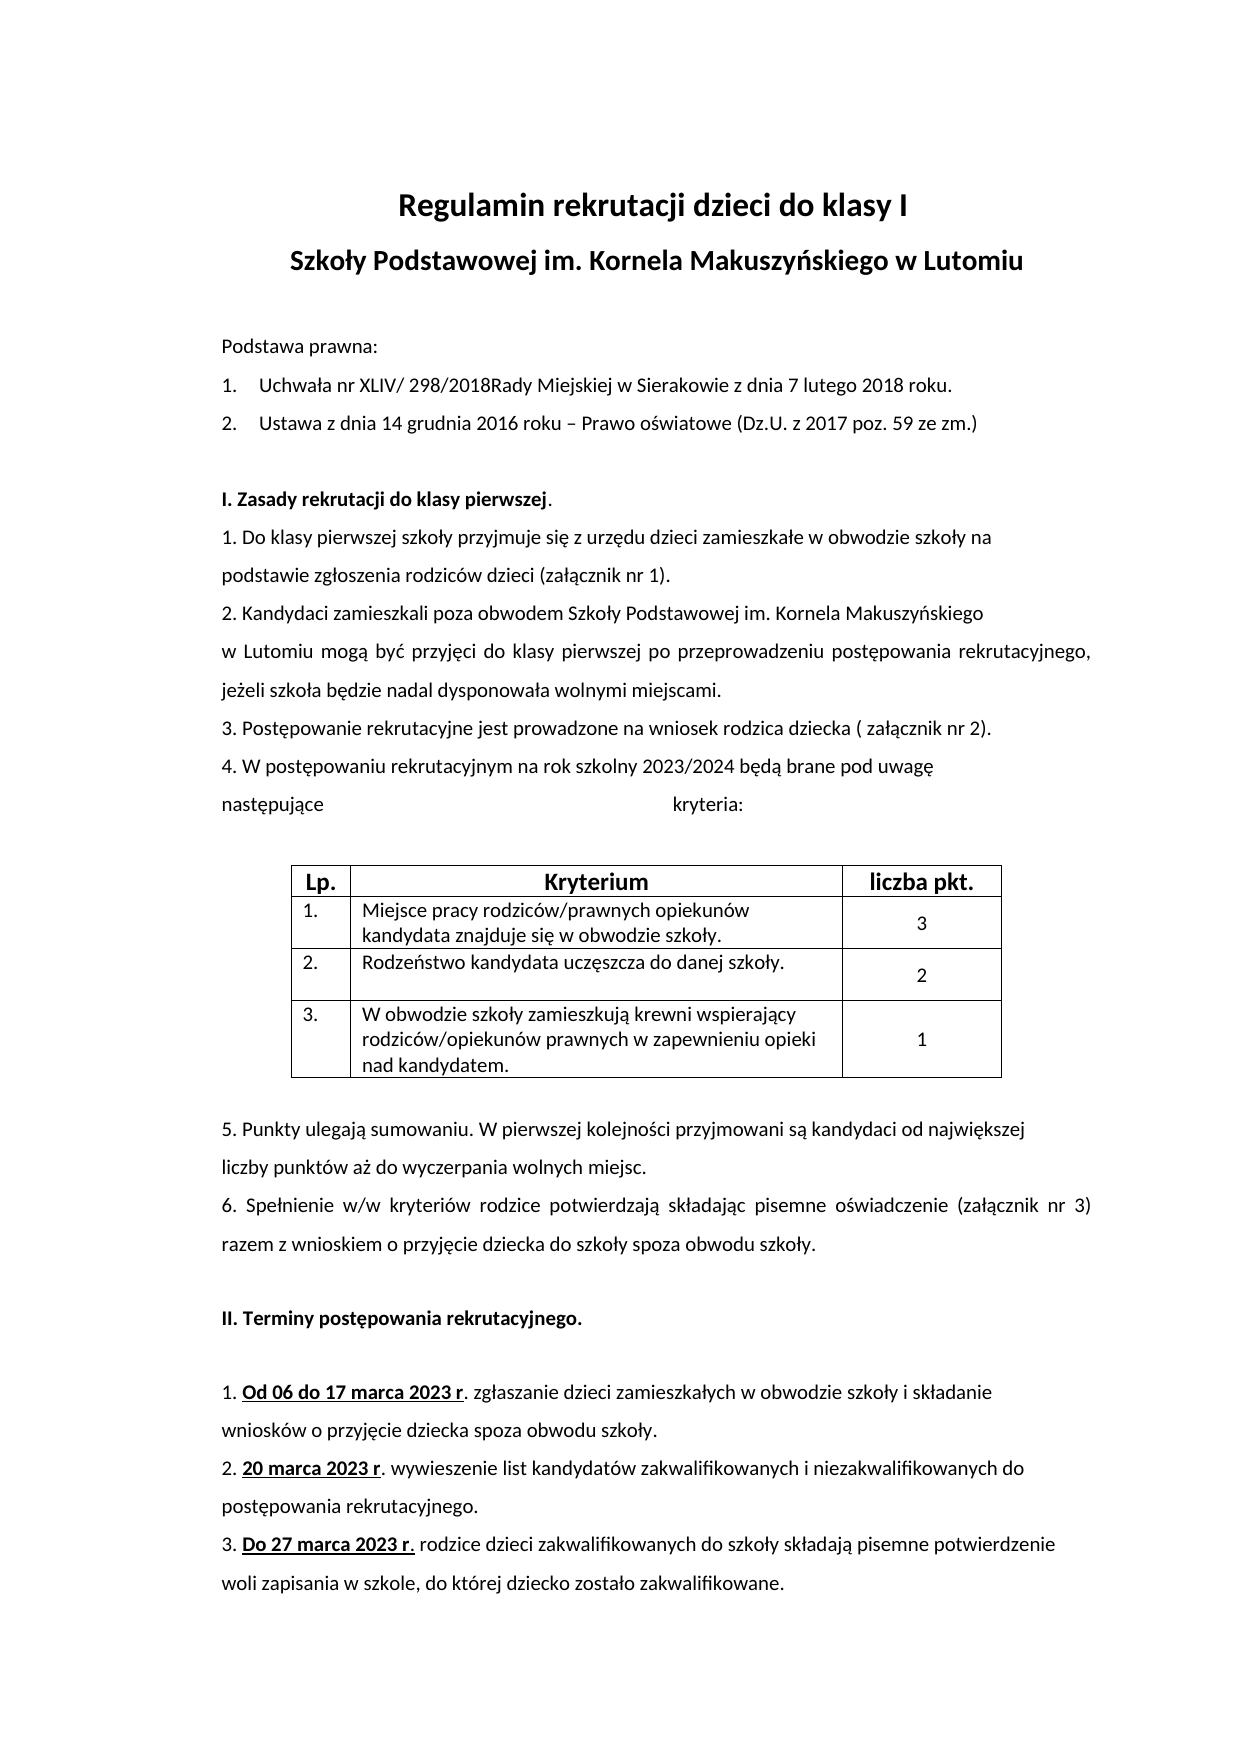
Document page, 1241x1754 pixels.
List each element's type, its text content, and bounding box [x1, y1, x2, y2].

table_cell 1. [292, 897, 350, 948]
table_cell 1 [843, 1001, 1001, 1077]
list Uchwała nr XLIV/ 298/2018Rady Miejskiej w Sierakowie z dnia 7 lutego 2018 roku. [221, 372, 1093, 397]
text woli zapisania w szkole, do której dziecko zostało zakwalifikowane. [221, 1570, 1093, 1595]
table_cell 3. [292, 1001, 350, 1077]
table_cell 2. [292, 949, 350, 1000]
text wniosków o przyjęcie dziecka spoza obwodu szkoły. [221, 1417, 1093, 1443]
text 2. Kandydaci zamieszkali poza obwodem Szkoły Podstawowej im. Kornela Makuszyńskiego [221, 601, 1093, 626]
text podstawie zgłoszenia rodziców dzieci (załącznik nr 1). [221, 562, 1093, 588]
text 1. Od 06 do 17 marca 2023 r. zgłaszanie dzieci zamieszkałych w obwodzie szkoły i składanie [221, 1379, 1093, 1404]
text 6. Spełnienie w/w kryteriów rodzice potwierdzają składając pisemne oświadczenie (załącznik nr 3) razem z wnioskiem o przyjęcie dziecka do szkoły spoza obwodu szkoły. [221, 1193, 1093, 1256]
table_cell W obwodzie szkoły zamieszkują krewni wspierający rodziców/opiekunów prawnych w zapewnieniu opieki nad kandydatem. [351, 1001, 842, 1077]
table_cell 2 [843, 949, 1001, 1000]
text Regulamin rekrutacji dzieci do klasy I Szkoły Podstawowej im. Kornela Makuszyńskiego w Lutomiu [221, 184, 1093, 278]
text 4. W postępowaniu rekrutacyjnym na rok szkolny 2023/2024 będą brane pod uwagę [221, 753, 1093, 778]
text liczby punktów aż do wyczerpania wolnych miejsc. [221, 1154, 1093, 1180]
table_header Lp. [292, 866, 350, 896]
text I. Zasady rekrutacji do klasy pierwszej. [221, 486, 1093, 512]
table_cell 3 [843, 897, 1001, 948]
text 5. Punkty ulegają sumowaniu. W pierwszej kolejności przyjmowani są kandydaci od największej [221, 1116, 1093, 1142]
text postępowania rekrutacyjnego. [221, 1493, 1093, 1519]
list Ustawa z dnia 14 grudnia 2016 roku – Prawo oświatowe (Dz.U. z 2017 poz. 59 ze zm.) [221, 410, 1093, 435]
text 2. 20 marca 2023 r. wywieszenie list kandydatów zakwalifikowanych i niezakwalifikowanych do [221, 1455, 1093, 1481]
text II. Terminy postępowania rekrutacyjnego. [221, 1305, 1093, 1330]
text 3. Do 27 marca 2023 r. rodzice dzieci zakwalifikowanych do szkoły składają pisemne potwierdzenie [221, 1532, 1093, 1557]
table_cell Miejsce pracy rodziców/prawnych opiekunów kandydata znajduje się w obwodzie szkoły. [351, 897, 842, 948]
text 3. Postępowanie rekrutacyjne jest prowadzone na wniosek rodzica dziecka ( załącznik nr 2). [221, 715, 1093, 740]
table_cell Rodzeństwo kandydata uczęszcza do danej szkoły. [351, 949, 842, 1000]
text Podstawa prawna: [221, 334, 1093, 359]
text 1. Do klasy pierwszej szkoły przyjmuje się z urzędu dzieci zamieszkałe w obwodzie szkoły na [221, 524, 1093, 550]
text następujące kryteria: [221, 791, 1093, 853]
text w Lutomiu mogą być przyjęci do klasy pierwszej po przeprowadzeniu postępowania rekrutacyjnego, jeżeli szkoła będzie nadal dysponowała wolnymi miejscami. [221, 639, 1093, 702]
table_header Kryterium [351, 866, 842, 896]
table_header liczba pkt. [843, 866, 1001, 896]
